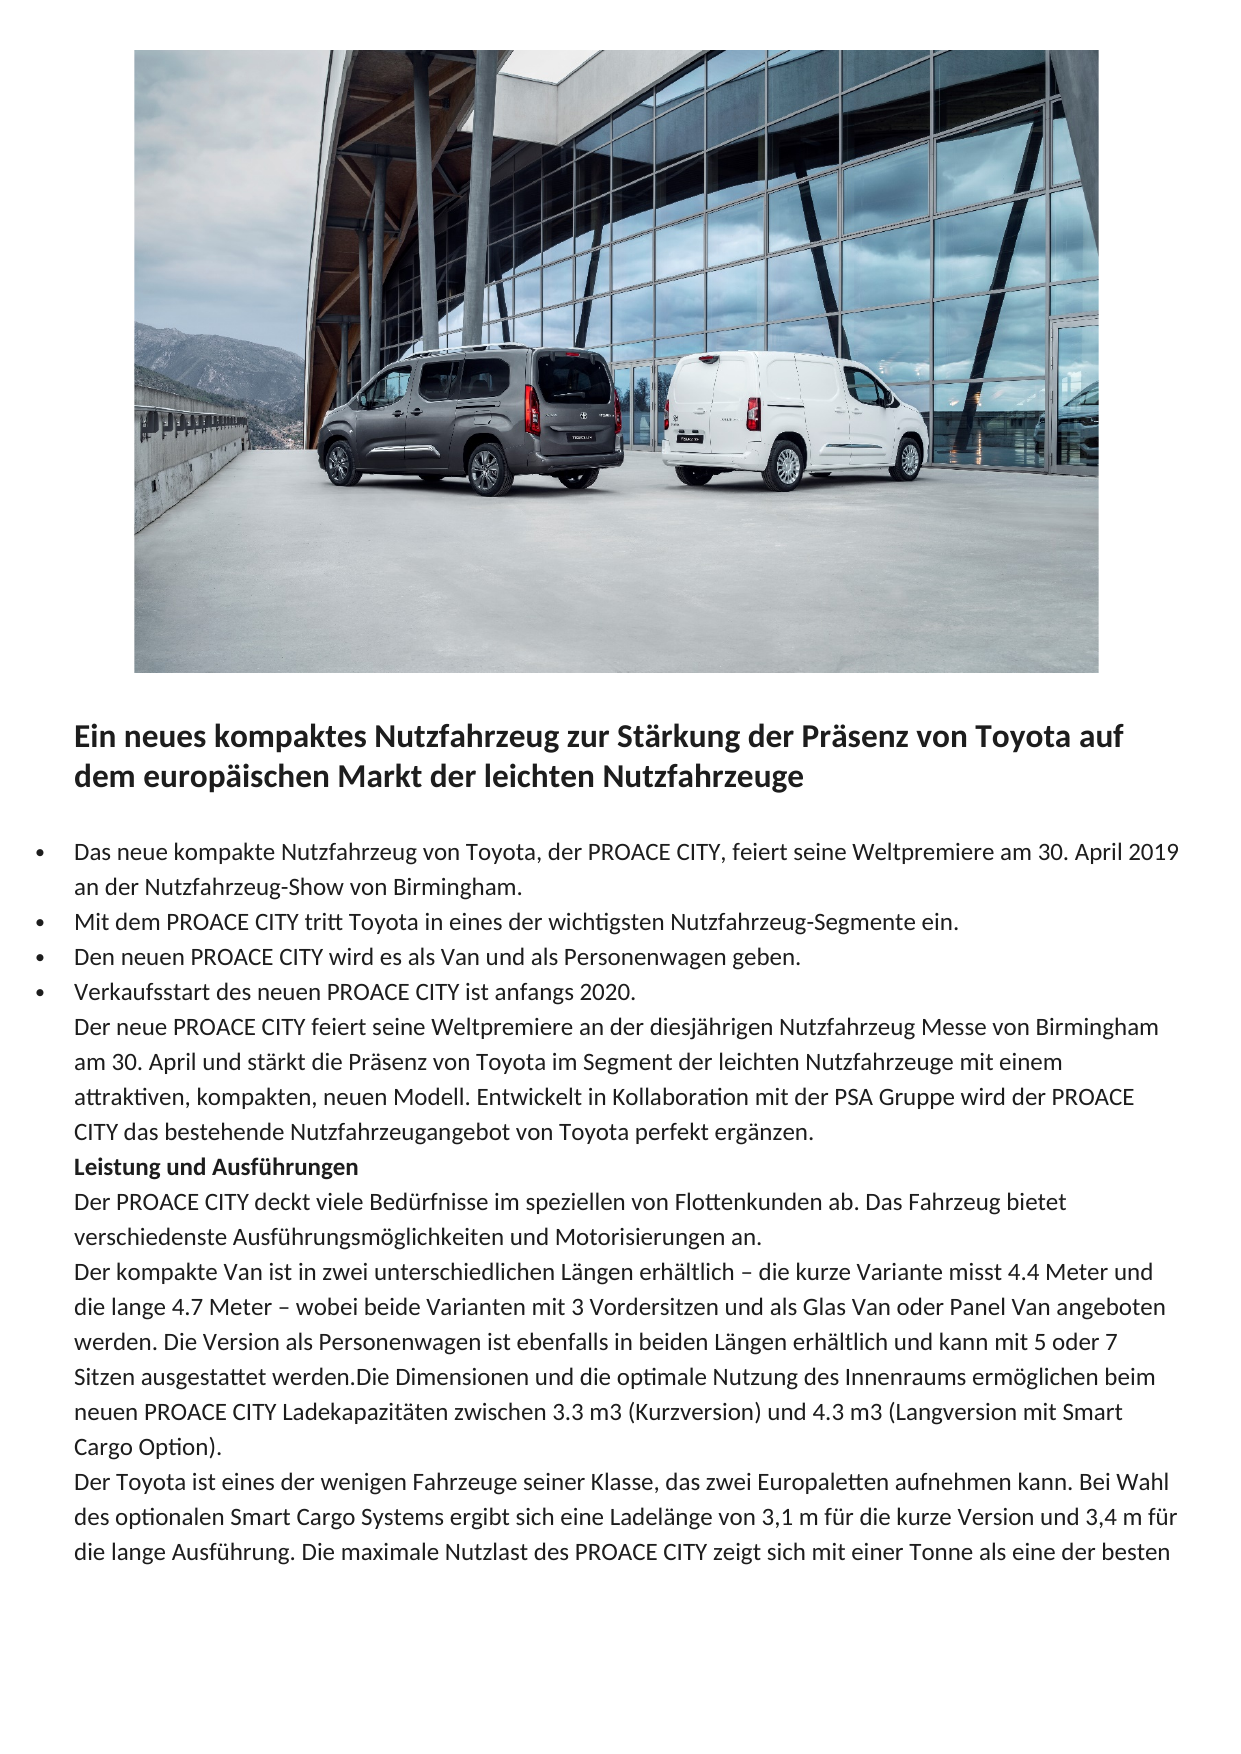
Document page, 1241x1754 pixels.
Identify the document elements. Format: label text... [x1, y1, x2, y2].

text Leistung und Ausführungen [74, 1146, 1181, 1181]
text Der neue PROACE CITY feiert seine Weltpremiere an der diesjährigen Nutzfahrzeug Messe von Birmingham am 30. April und stärkt die Präsenz von Toyota im Segment der leichten Nutzfahrzeuge mit einem attraktiven, kompakten, neuen Modell. Entwickelt in Kollaboration mit der PSA Gruppe wird der PROACE CITY das bestehende Nutzfahrzeugangebot von Toyota perfekt ergänzen. [74, 1006, 1181, 1146]
text Der PROACE CITY deckt viele Bedürfnisse im speziellen von Flottenkunden ab. Das Fahrzeug bietet verschiedenste Ausführungsmöglichkeiten und Motorisierungen an. [74, 1181, 1181, 1251]
list Verkaufsstart des neuen PROACE CITY ist anfangs 2020. [36, 971, 1181, 1006]
text Der kompakte Van ist in zwei unterschiedlichen Längen erhältlich – die kurze Variante misst 4.4 Meter und die lange 4.7 Meter – wobei beide Varianten mit 3 Vordersitzen und als Glas Van oder Panel Van angeboten werden. Die Version als Personenwagen ist ebenfalls in beiden Längen erhältlich und kann mit 5 oder 7 Sitzen ausgestattet werden.Die Dimensionen und die optimale Nutzung des Innenraums ermöglichen beim neuen PROACE CITY Ladekapazitäten zwischen 3.3 m3 (Kurzversion) und 4.3 m3 (Langversion mit Smart Cargo Option). [74, 1251, 1181, 1461]
picture [132, 50, 1098, 672]
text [74, 1461, 1181, 1566]
text Ein neues kompaktes Nutzfahrzeug zur Stärkung der Präsenz von Toyota auf dem europäischen Markt der leichten Nutzfahrzeuge [74, 715, 1181, 796]
list Den neuen PROACE CITY wird es als Van und als Personenwagen geben. [36, 936, 1181, 971]
list Mit dem PROACE CITY tritt Toyota in eines der wichtigsten Nutzfahrzeug-Segmente ein. [36, 901, 1181, 936]
list Das neue kompakte Nutzfahrzeug von Toyota, der PROACE CITY, feiert seine Weltpremiere am 30. April 2019 an der Nutzfahrzeug-Show von Birmingham. [36, 831, 1181, 901]
